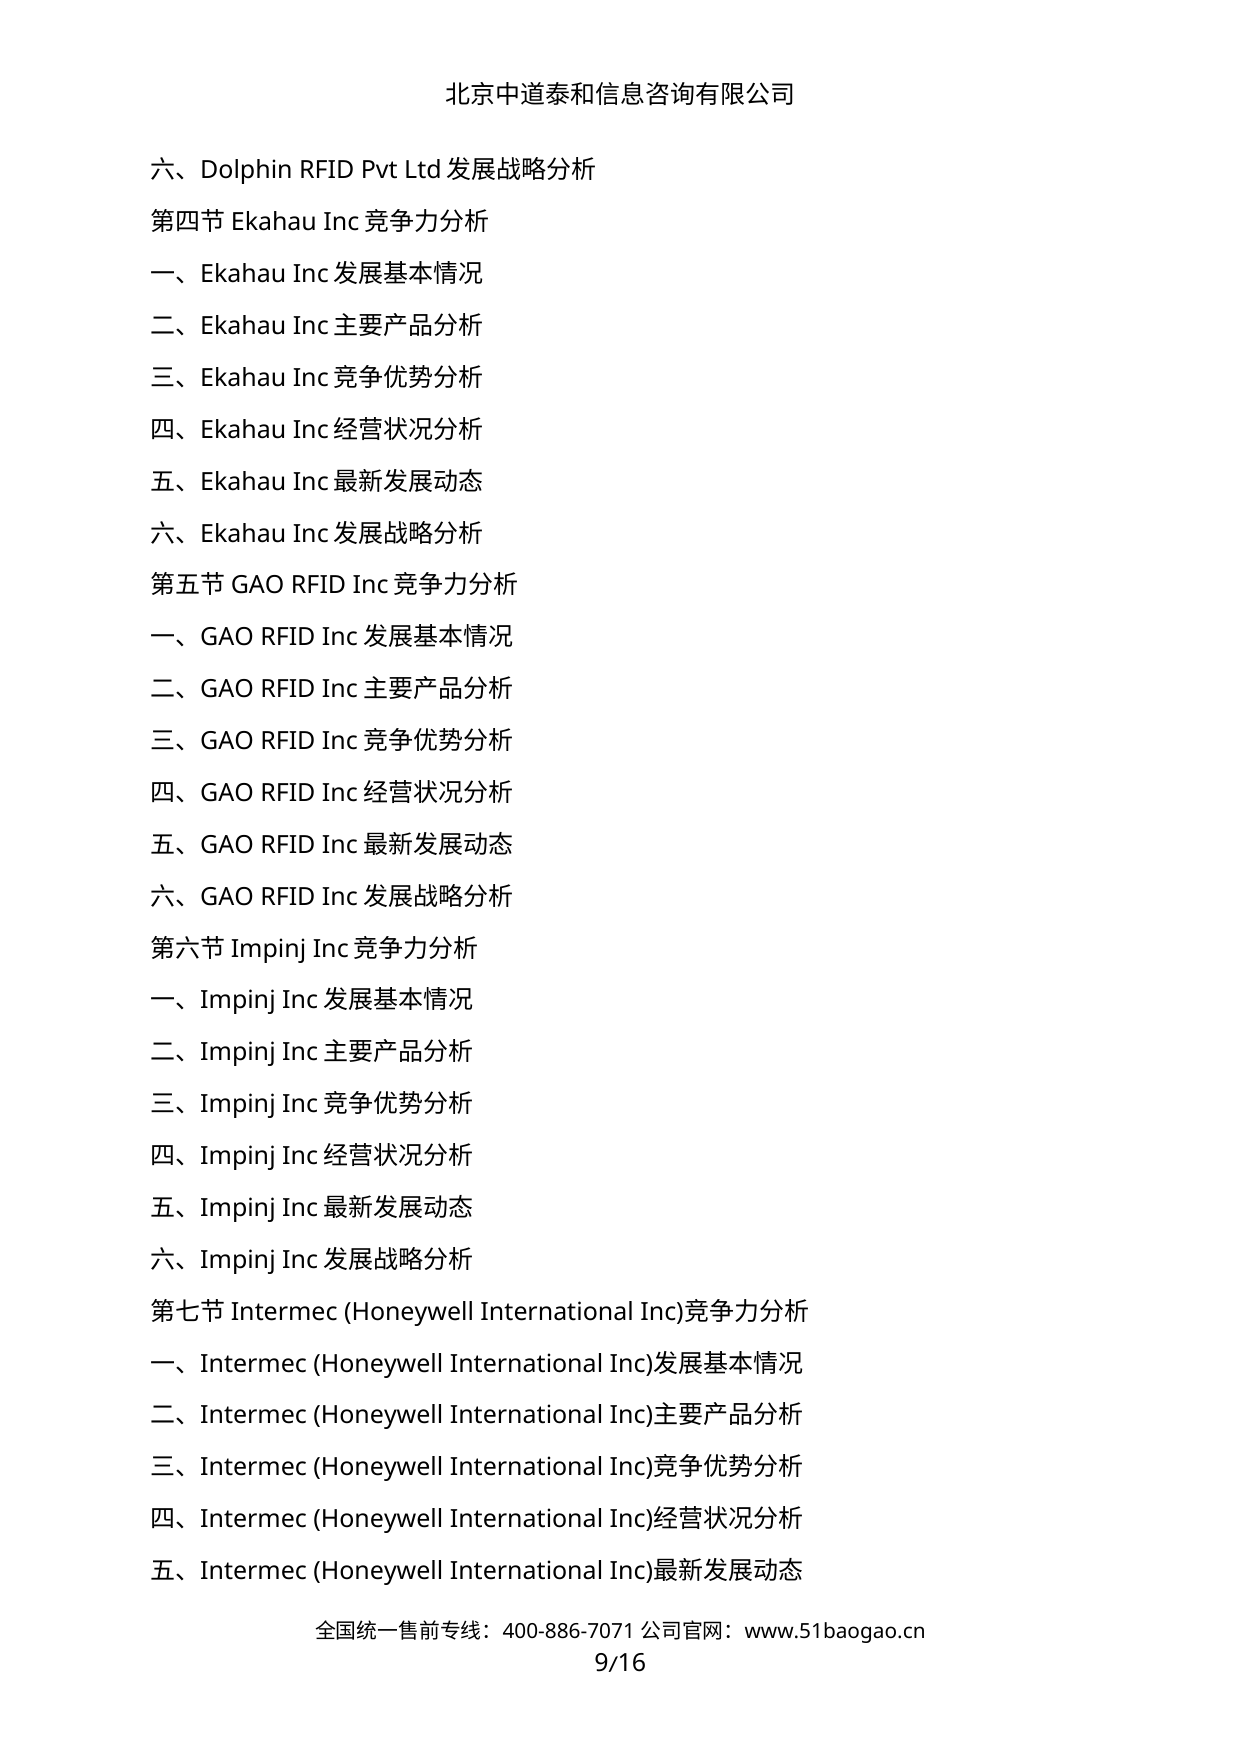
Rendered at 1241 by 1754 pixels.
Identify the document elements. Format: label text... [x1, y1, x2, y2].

text 四、GAO RFID Inc经营状况分析 [150, 772, 1090, 809]
text 六、Dolphin RFID Pvt Ltd发展战略分析 [150, 150, 1090, 186]
text 四、Impinj Inc经营状况分析 [150, 1136, 1090, 1172]
text 一、Intermec (Honeywell International Inc)发展基本情况 [150, 1343, 1090, 1379]
text 二、Ekahau Inc主要产品分析 [150, 306, 1090, 342]
text 四、Intermec (Honeywell International Inc)经营状况分析 [150, 1499, 1090, 1535]
text 五、Impinj Inc最新发展动态 [150, 1187, 1090, 1224]
text 三、Impinj Inc竞争优势分析 [150, 1084, 1090, 1120]
text 第五节 GAO RFID Inc竞争力分析 [150, 565, 1090, 601]
text 三、Intermec (Honeywell International Inc)竞争优势分析 [150, 1447, 1090, 1483]
text 六、Ekahau Inc发展战略分析 [150, 513, 1090, 549]
text 三、GAO RFID Inc竞争优势分析 [150, 721, 1090, 757]
text 第七节 Intermec (Honeywell International Inc)竞争力分析 [150, 1291, 1090, 1327]
text 五、Ekahau Inc最新发展动态 [150, 461, 1090, 497]
text 五、GAO RFID Inc最新发展动态 [150, 824, 1090, 861]
text 一、Ekahau Inc发展基本情况 [150, 254, 1090, 290]
text 二、Impinj Inc主要产品分析 [150, 1032, 1090, 1068]
text 六、GAO RFID Inc发展战略分析 [150, 876, 1090, 912]
text 二、GAO RFID Inc主要产品分析 [150, 669, 1090, 705]
text 第四节 Ekahau Inc竞争力分析 [150, 202, 1090, 238]
text 二、Intermec (Honeywell International Inc)主要产品分析 [150, 1395, 1090, 1431]
text 六、Impinj Inc发展战略分析 [150, 1239, 1090, 1276]
text 四、Ekahau Inc经营状况分析 [150, 409, 1090, 446]
text 一、Impinj Inc发展基本情况 [150, 980, 1090, 1016]
text 一、GAO RFID Inc发展基本情况 [150, 617, 1090, 653]
text 第六节 Impinj Inc竞争力分析 [150, 928, 1090, 964]
text 五、Intermec (Honeywell International Inc)最新发展动态 [150, 1551, 1090, 1587]
text 三、Ekahau Inc竞争优势分析 [150, 357, 1090, 394]
